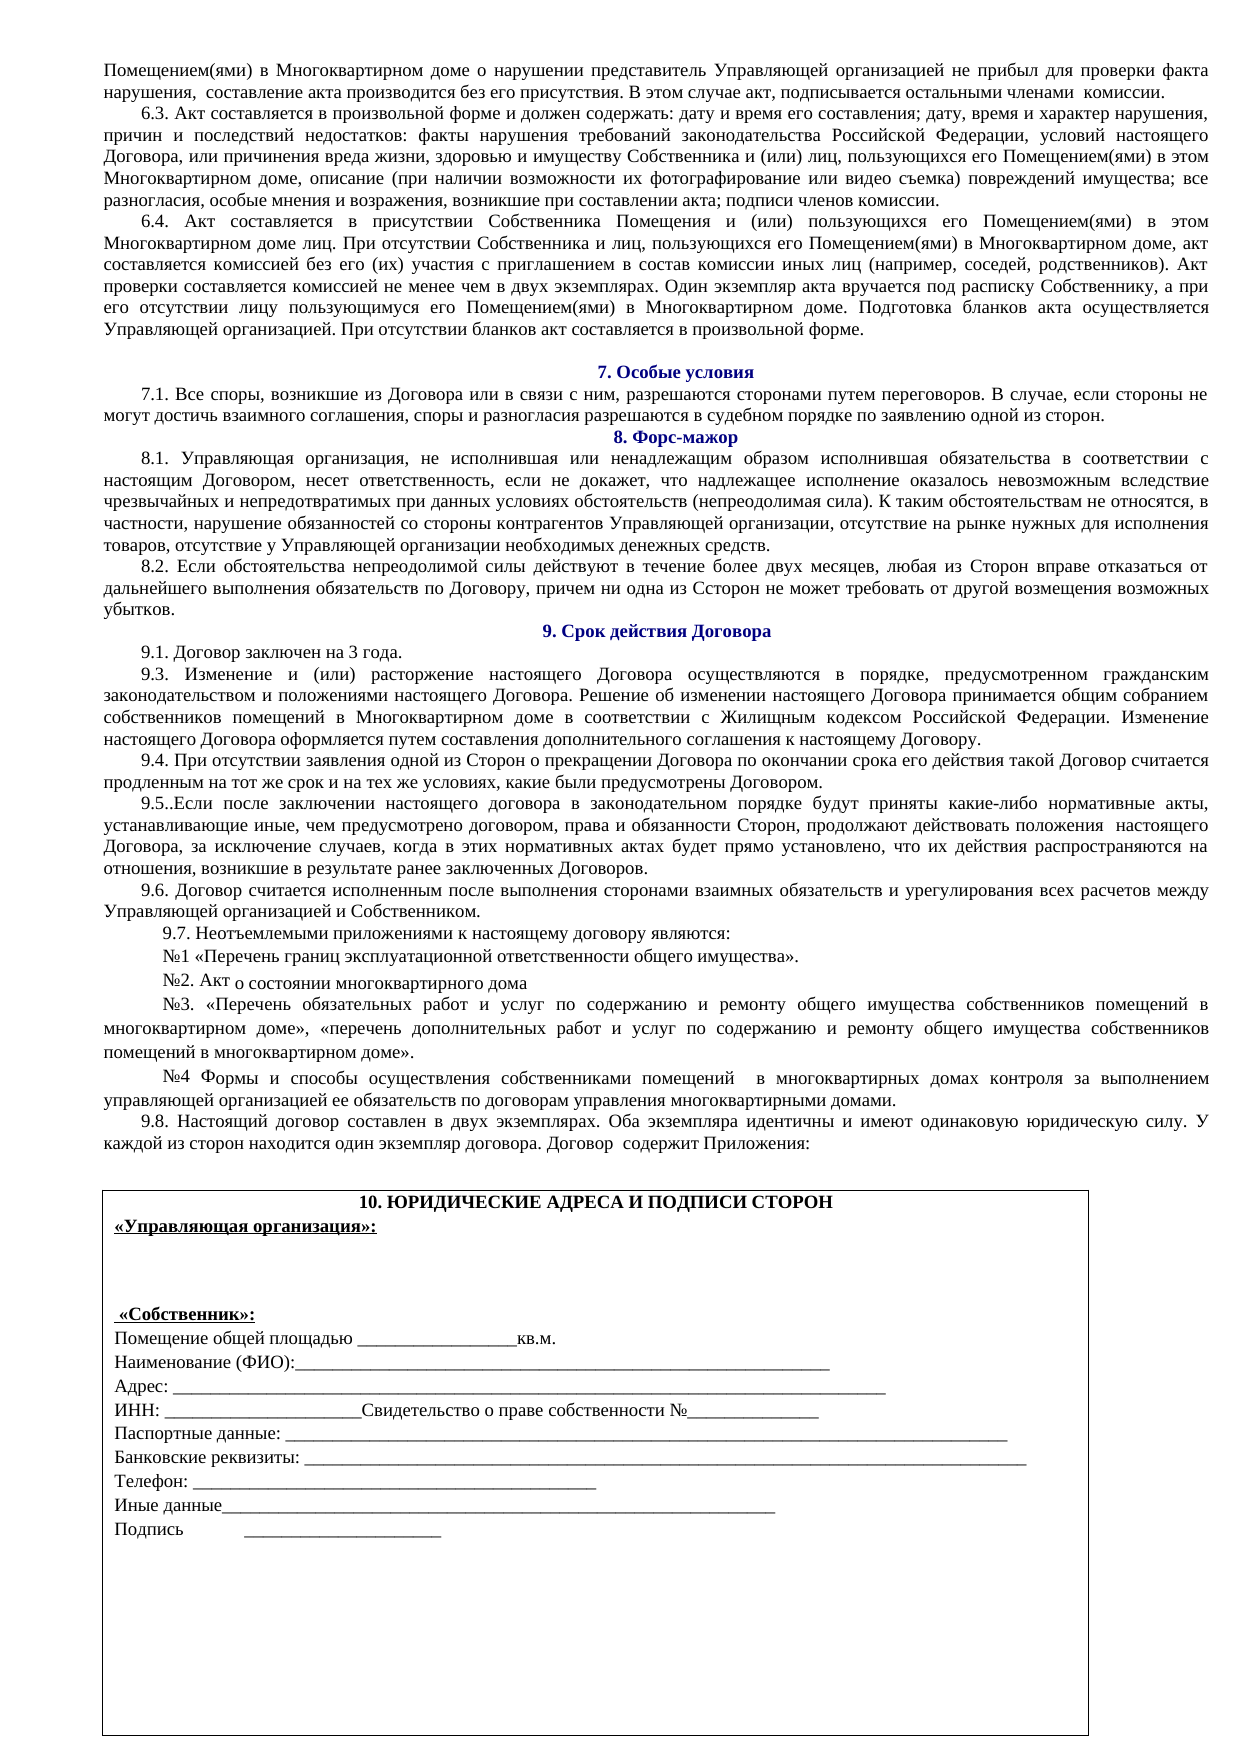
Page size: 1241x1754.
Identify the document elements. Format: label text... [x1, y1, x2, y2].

text 6.4. Акт составляется в присутствии Собственника Помещения и (или) пользующихся его Помещением(ями) в этом Многоквартирном доме лиц. При отсутствии Собственника и лиц, пользующихся его Помещением(ями) в Многоквартирном доме, акт составляется комиссией без его (их) участия с приглашением в состав комиссии иных лиц (например, соседей, родственников). Акт проверки составляется комиссией не менее чем в двух экземплярах. Один экземпляр акта вручается под расписку Собственнику, а при его отсутствии лицу пользующимуся его Помещением(ями) в Многоквартирном доме. Подготовка бланков акта осуществляется Управляющей организацией. При отсутствии бланков акт составляется в произвольной форме. [103, 210, 1211, 339]
text 9.7. Неотъемлемыми приложениями к настоящему договору являются: [103, 922, 1211, 945]
text 9.5..Если после заключении настоящего договора в законодательном порядке будут приняты какие-либо нормативные акты, устанавливающие иные, чем предусмотрено договором, права и обязанности Сторон, продолжают действовать положения настоящего Договора, за исключение случаев, когда в этих нормативных актах будет прямо установлено, что их действия распространяются на отношения, возникшие в результате ранее заключенных Договоров. [103, 792, 1211, 878]
text 9.8. Настоящий договор составлен в двух экземплярах. Оба экземпляра идентичны и имеют одинаковую юридическую силу. У каждой из сторон находится один экземпляр договора. Договор содержит Приложения: [103, 1110, 1211, 1153]
text 7.1. Все споры, возникшие из Договора или в связи с ним, разрешаются сторонами путем переговоров. В случае, если стороны не могут достичь взаимного соглашения, споры и разногласия разрешаются в судебном порядке по заявлению одной из сторон. [103, 382, 1211, 426]
text 7. Особые условия [103, 361, 1211, 382]
text 8.1. Управляющая организация, не исполнившая или ненадлежащим образом исполнившая обязательства в соответствии с настоящим Договором, несет ответственность, если не докажет, что надлежащее исполнение оказалось невозможным вследствие чрезвычайных и непредотвратимых при данных условиях обстоятельств (непреодолимая сила). К таким обстоятельствам не относятся, в частности, нарушение обязанностей со стороны контрагентов Управляющей организации, отсутствие на рынке нужных для исполнения товаров, отсутствие у Управляющей организации необходимых денежных средств. [103, 447, 1211, 555]
text №3. «Перечень обязательных работ и услуг по содержанию и ремонту общего имущества собственников помещений в многоквартирном доме», «перечень дополнительных работ и услуг по содержанию и ремонту общего имущества собственников помещений в многоквартирном доме». [103, 993, 1211, 1065]
text 9. Срок действия Договора [103, 620, 1211, 641]
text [103, 59, 1211, 102]
text 9.1. Договор заключен на 3 года. [103, 641, 1211, 663]
table_header 10. ЮРИДИЧЕСКИЕ АДРЕСА И ПОДПИСИ СТОРОН «Управляющая организация»: «Собственник»: Помещение общей площадью _________________кв.м. Наименование (ФИО):_________________________________________________________ Адрес: ____________________________________________________________________________ ИНН: _____________________Свидетельство о праве собственности №______________ Паспортные данные: _____________________________________________________________________________ Банковские реквизиты: _____________________________________________________________________________ Телефон: ___________________________________________ Иные данные___________________________________________________________ Подпись _____________________ [103, 1191, 1088, 1734]
text №4 Формы и способы осуществления собственниками помещений в многоквартирных домах контроля за выполнением управляющей организацией ее обязательств по договорам управления многоквартирными домами. [103, 1065, 1211, 1110]
text 8. Форс-мажор [103, 426, 1211, 447]
text 9.6. Договор считается исполненным после выполнения сторонами взаимных обязательств и урегулирования всех расчетов между Управляющей организацией и Собственником. [103, 878, 1211, 922]
text 6.3. Акт составляется в произвольной форме и должен содержать: дату и время его составления; дату, время и характер нарушения, причин и последствий недостатков: факты нарушения требований законодательства Российской Федерации, условий настоящего Договора, или причинения вреда жизни, здоровью и имуществу Собственника и (или) лиц, пользующихся его Помещением(ями) в этом Многоквартирном доме, описание (при наличии возможности их фотографирование или видео съемка) повреждений имущества; все разногласия, особые мнения и возражения, возникшие при составлении акта; подписи членов комиссии. [103, 102, 1211, 210]
text 8.2. Если обстоятельства непреодолимой силы действуют в течение более двух месяцев, любая из Сторон вправе отказаться от дальнейшего выполнения обязательств по Договору, причем ни одна из Ссторон не может требовать от другой возмещения возможных убытков. [103, 555, 1211, 620]
text 9.4. При отсутствии заявления одной из Сторон о прекращении Договора по окончании срока его действия такой Договор считается продленным на тот же срок и на тех же условиях, какие были предусмотрены Договором. [103, 749, 1211, 792]
text №2. Акт о состоянии многоквартирного дома [103, 969, 1211, 993]
text 9.3. Изменение и (или) расторжение настоящего Договора осуществляются в порядке, предусмотренном гражданским законодательством и положениями настоящего Договора. Решение об изменении настоящего Договора принимается общим собранием собственников помещений в Многоквартирном доме в соответствии с Жилищным кодексом Российской Федерации. Изменение настоящего Договора оформляется путем составления дополнительного соглашения к настоящему Договору. [103, 663, 1211, 749]
text №1 «Перечень границ эксплуатационной ответственности общего имущества». [103, 945, 1211, 969]
